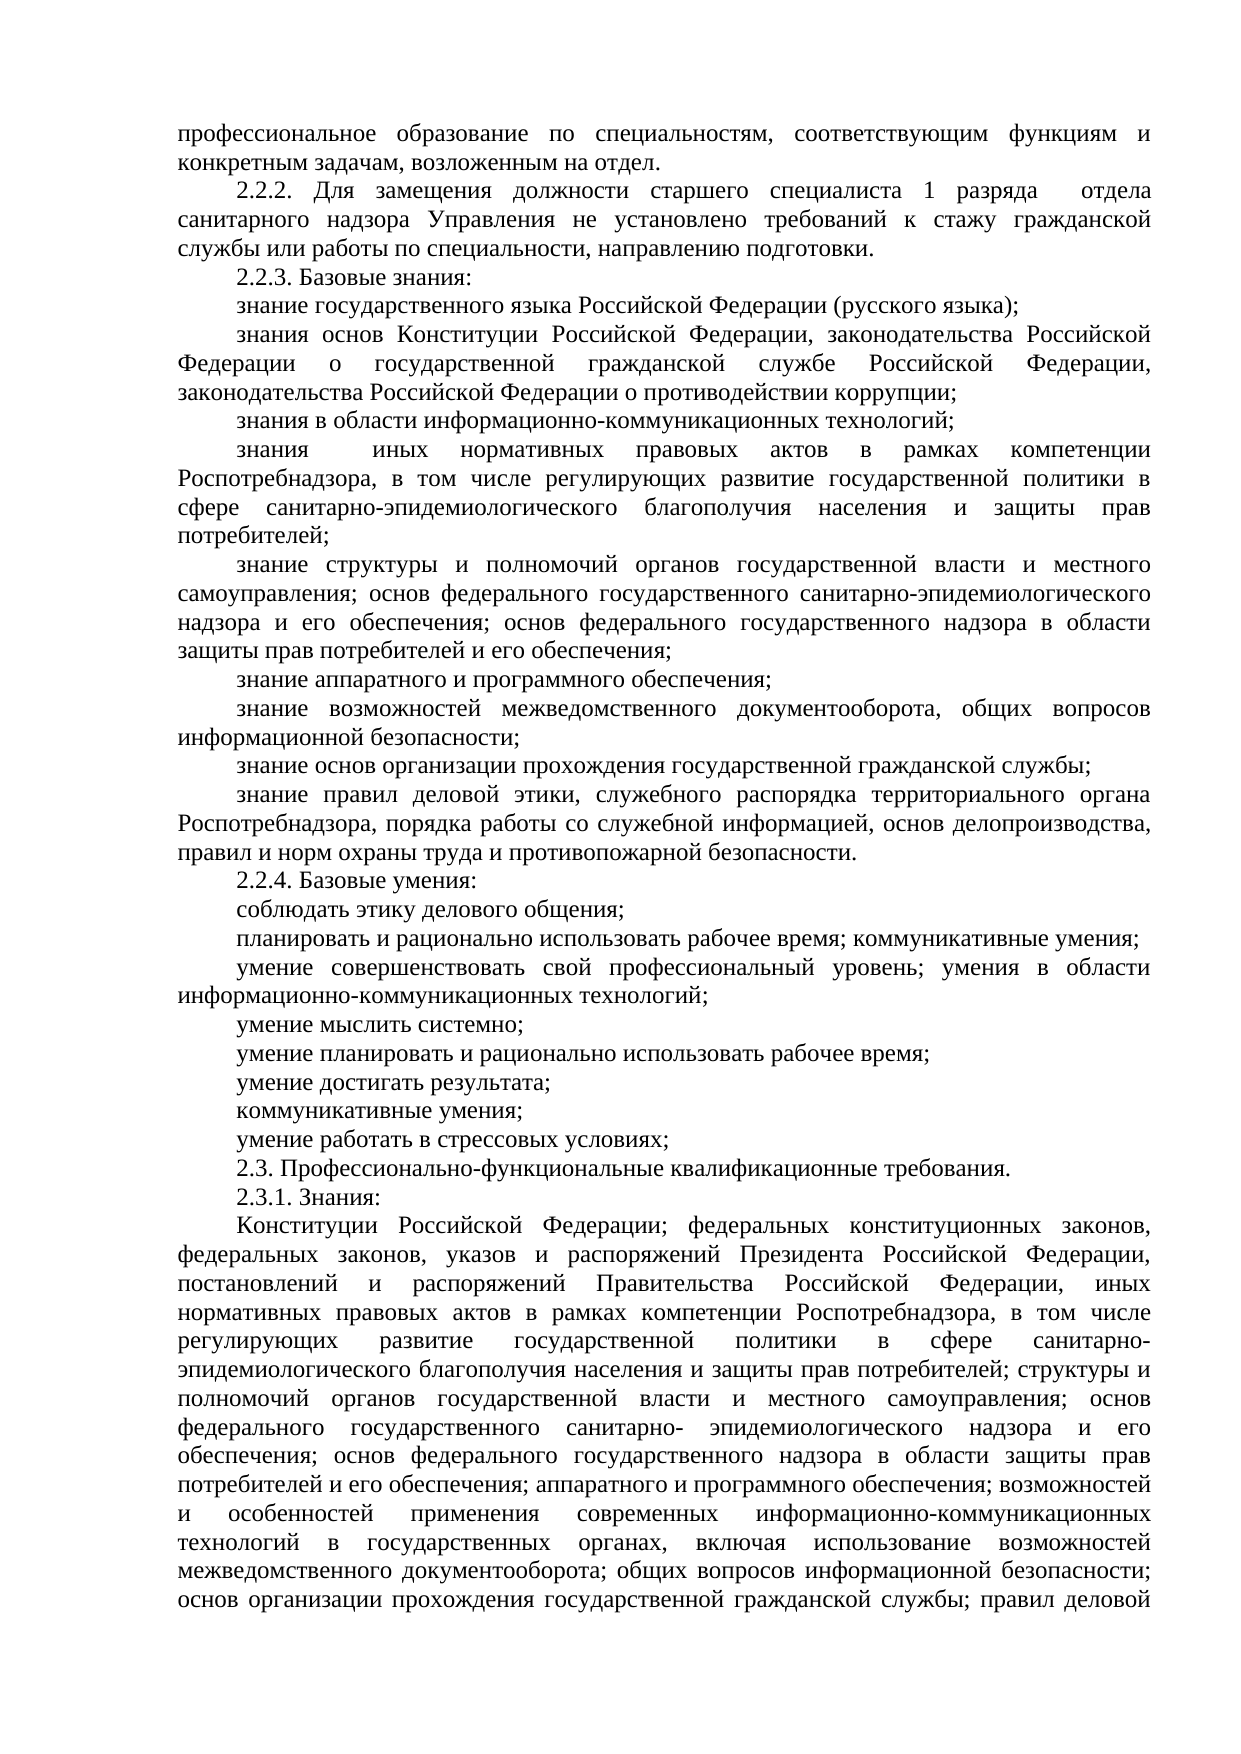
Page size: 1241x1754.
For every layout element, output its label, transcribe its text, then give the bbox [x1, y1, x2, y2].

text 2.2.4. Базовые умения: [177, 866, 1152, 894]
text соблюдать этику делового общения; [177, 894, 1152, 923]
text знания иных нормативных правовых актов в рамках компетенции Роспотребнадзора, в том числе регулирующих развитие государственной политики в сфере санитарно-эпидемиологического благополучия населения и защиты прав потребителей; [177, 434, 1152, 549]
text 2.2.3. Базовые знания: [177, 262, 1152, 291]
text знание структуры и полномочий органов государственной власти и местного самоуправления; основ федерального государственного санитарно-эпидемиологического надзора и его обеспечения; основ федерального государственного надзора в области защиты прав потребителей и его обеспечения; [177, 549, 1152, 664]
text 2.3.1. Знания: [177, 1182, 1152, 1211]
text 2.3. Профессионально-функциональные квалификационные требования. [177, 1153, 1152, 1182]
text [177, 118, 1152, 176]
text знание государственного языка Российской Федерации (русского языка); [177, 291, 1152, 319]
text умение мыслить системно; [177, 1009, 1152, 1038]
text умение планировать и рационально использовать рабочее время; [177, 1038, 1152, 1067]
text умение совершенствовать свой профессиональный уровень; умения в области информационно-коммуникационных технологий; [177, 952, 1152, 1009]
text знание возможностей межведомственного документооборота, общих вопросов информационной безопасности; [177, 693, 1152, 751]
text знания основ Конституции Российской Федерации, законодательства Российской Федерации о государственной гражданской службе Российской Федерации, законодательства Российской Федерации о противодействии коррупции; [177, 319, 1152, 406]
text планировать и рационально использовать рабочее время; коммуникативные умения; [177, 923, 1152, 952]
text умение работать в стрессовых условиях; [177, 1124, 1152, 1153]
text знание правил деловой этики, служебного распорядка территориального органа Роспотребнадзора, порядка работы со служебной информацией, основ делопроизводства, правил и норм охраны труда и противопожарной безопасности. [177, 779, 1152, 866]
text знание основ организации прохождения государственной гражданской службы; [177, 751, 1152, 779]
text 2.2.2. Для замещения должности старшего специалиста 1 разряда отдела санитарного надзора Управления не установлено требований к стажу гражданской службы или работы по специальности, направлению подготовки. [177, 176, 1152, 262]
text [177, 1211, 1152, 1613]
text коммуникативные умения; [177, 1096, 1152, 1124]
text знания в области информационно-коммуникационных технологий; [177, 406, 1152, 434]
text умение достигать результата; [177, 1067, 1152, 1096]
text знание аппаратного и программного обеспечения; [177, 664, 1152, 693]
